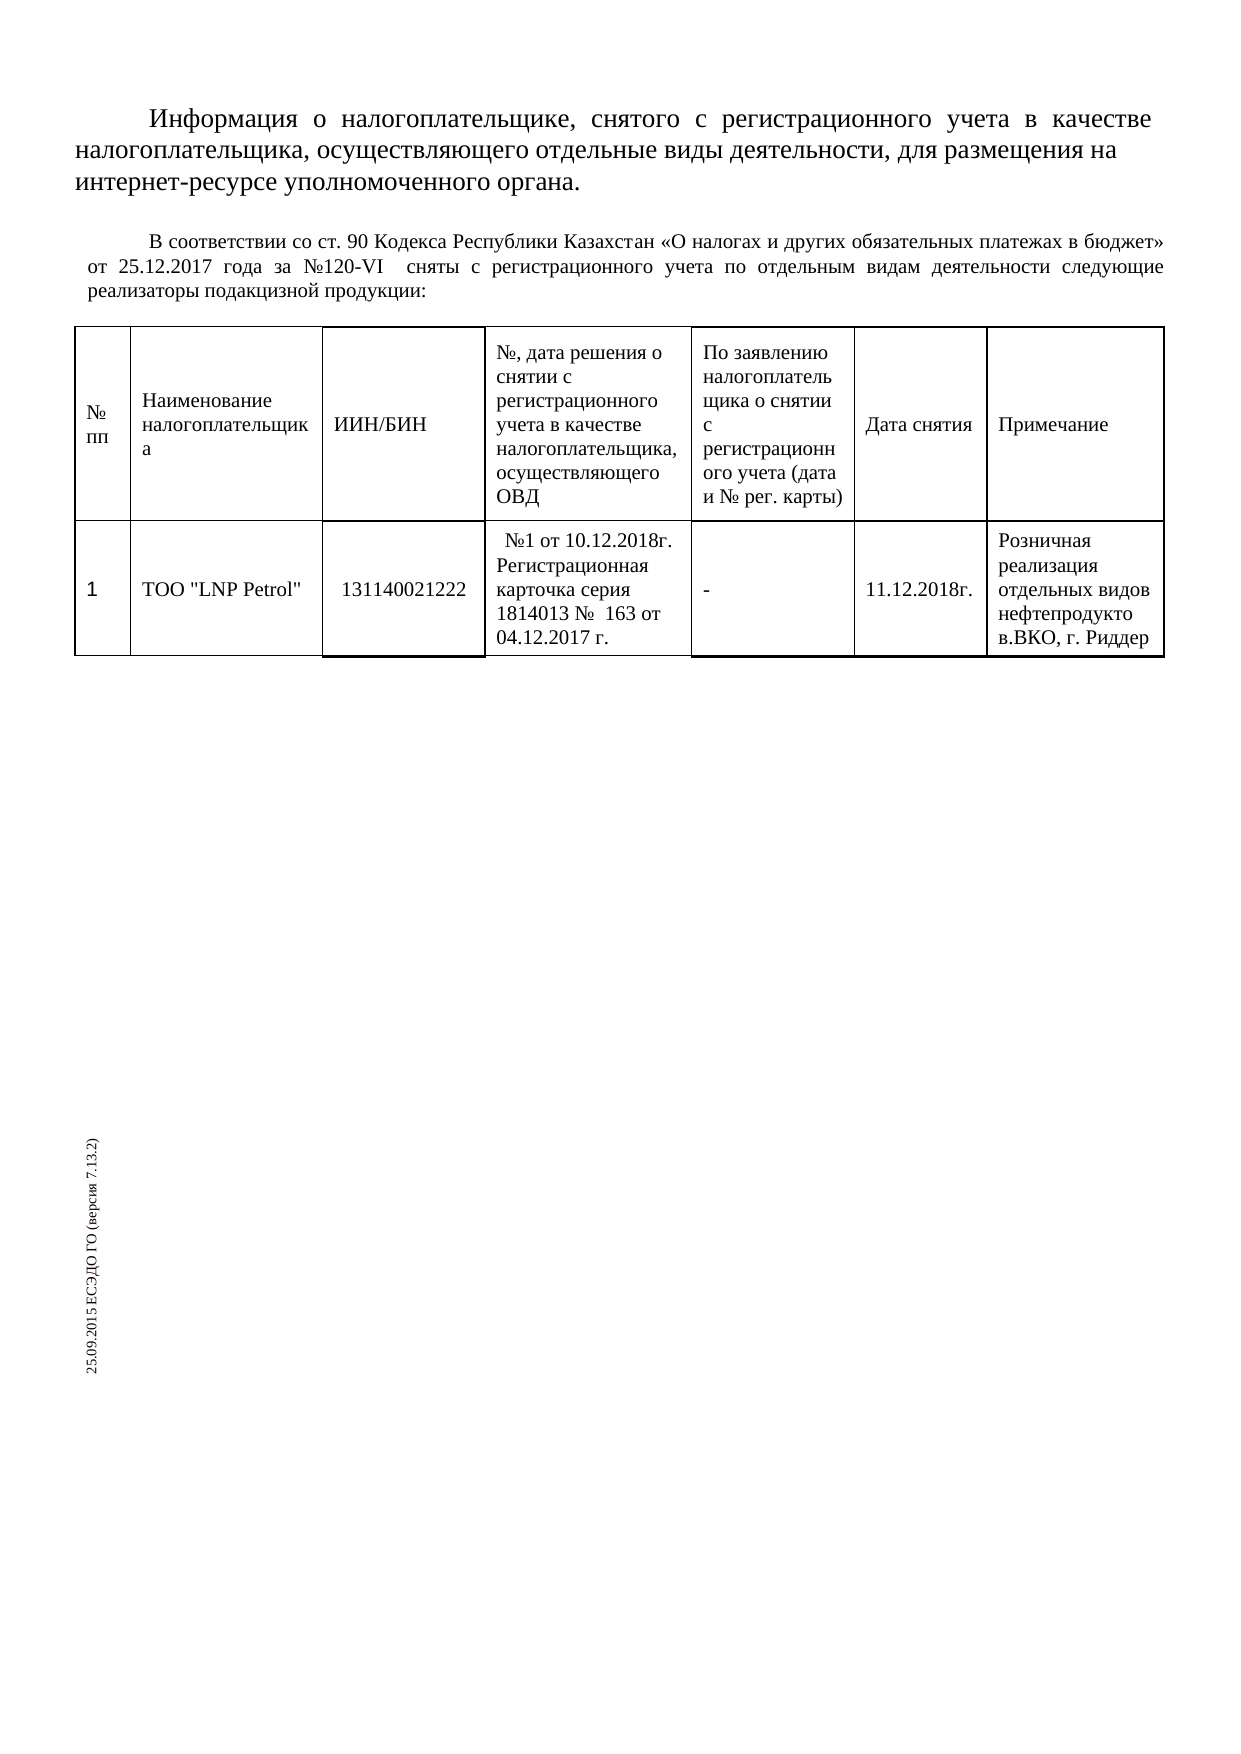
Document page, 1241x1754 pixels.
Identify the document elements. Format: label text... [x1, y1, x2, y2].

table_header Наименование налогоплательщика [131, 327, 322, 520]
table_cell 11.12.2018г. [855, 522, 986, 655]
text Информация о налогоплательщике, снятого с регистрационного учета в качестве налогоплательщика, осуществляющего отдельные виды деятельности, для размещения на [75, 102, 1153, 165]
table_cell Розничная реализация отдельных видов нефтепродуктов.ВКО, г. Риддер [988, 522, 1163, 655]
table_cell - [692, 522, 854, 655]
table_cell 131140021222 [323, 522, 484, 655]
table_header Дата снятия [855, 328, 986, 520]
table_cell ТОО "LNP Petrol" [131, 521, 322, 655]
text интернет-ресурсе уполномоченного органа. [75, 165, 1153, 196]
table_header № пп [76, 327, 130, 520]
table_header По заявлению налогоплательщика о снятии с регистрационного учета (дата и № рег. карты) [692, 328, 854, 520]
table_header Примечание [988, 328, 1163, 520]
table_header №, дата решения о снятии с регистрационного учета в качестве налогоплательщика, осуществляющего ОВД [486, 327, 691, 520]
table_cell 1 [76, 521, 130, 655]
table_cell №1 от 10.12.2018г. Регистрационная карточка серия 1814013 № 163 от 04.12.2017 г. [486, 521, 691, 655]
text В соответствии со ст. 90 Кодекса Республики Казахстан «О налогах и других обязательных платежах в бюджет» от 25.12.2017 года за №120-VI сняты с регистрационного учета по отдельным видам деятельности следующие реализаторы подакцизной продукции: [87, 229, 1165, 302]
table_header ИИН/БИН [323, 328, 484, 520]
